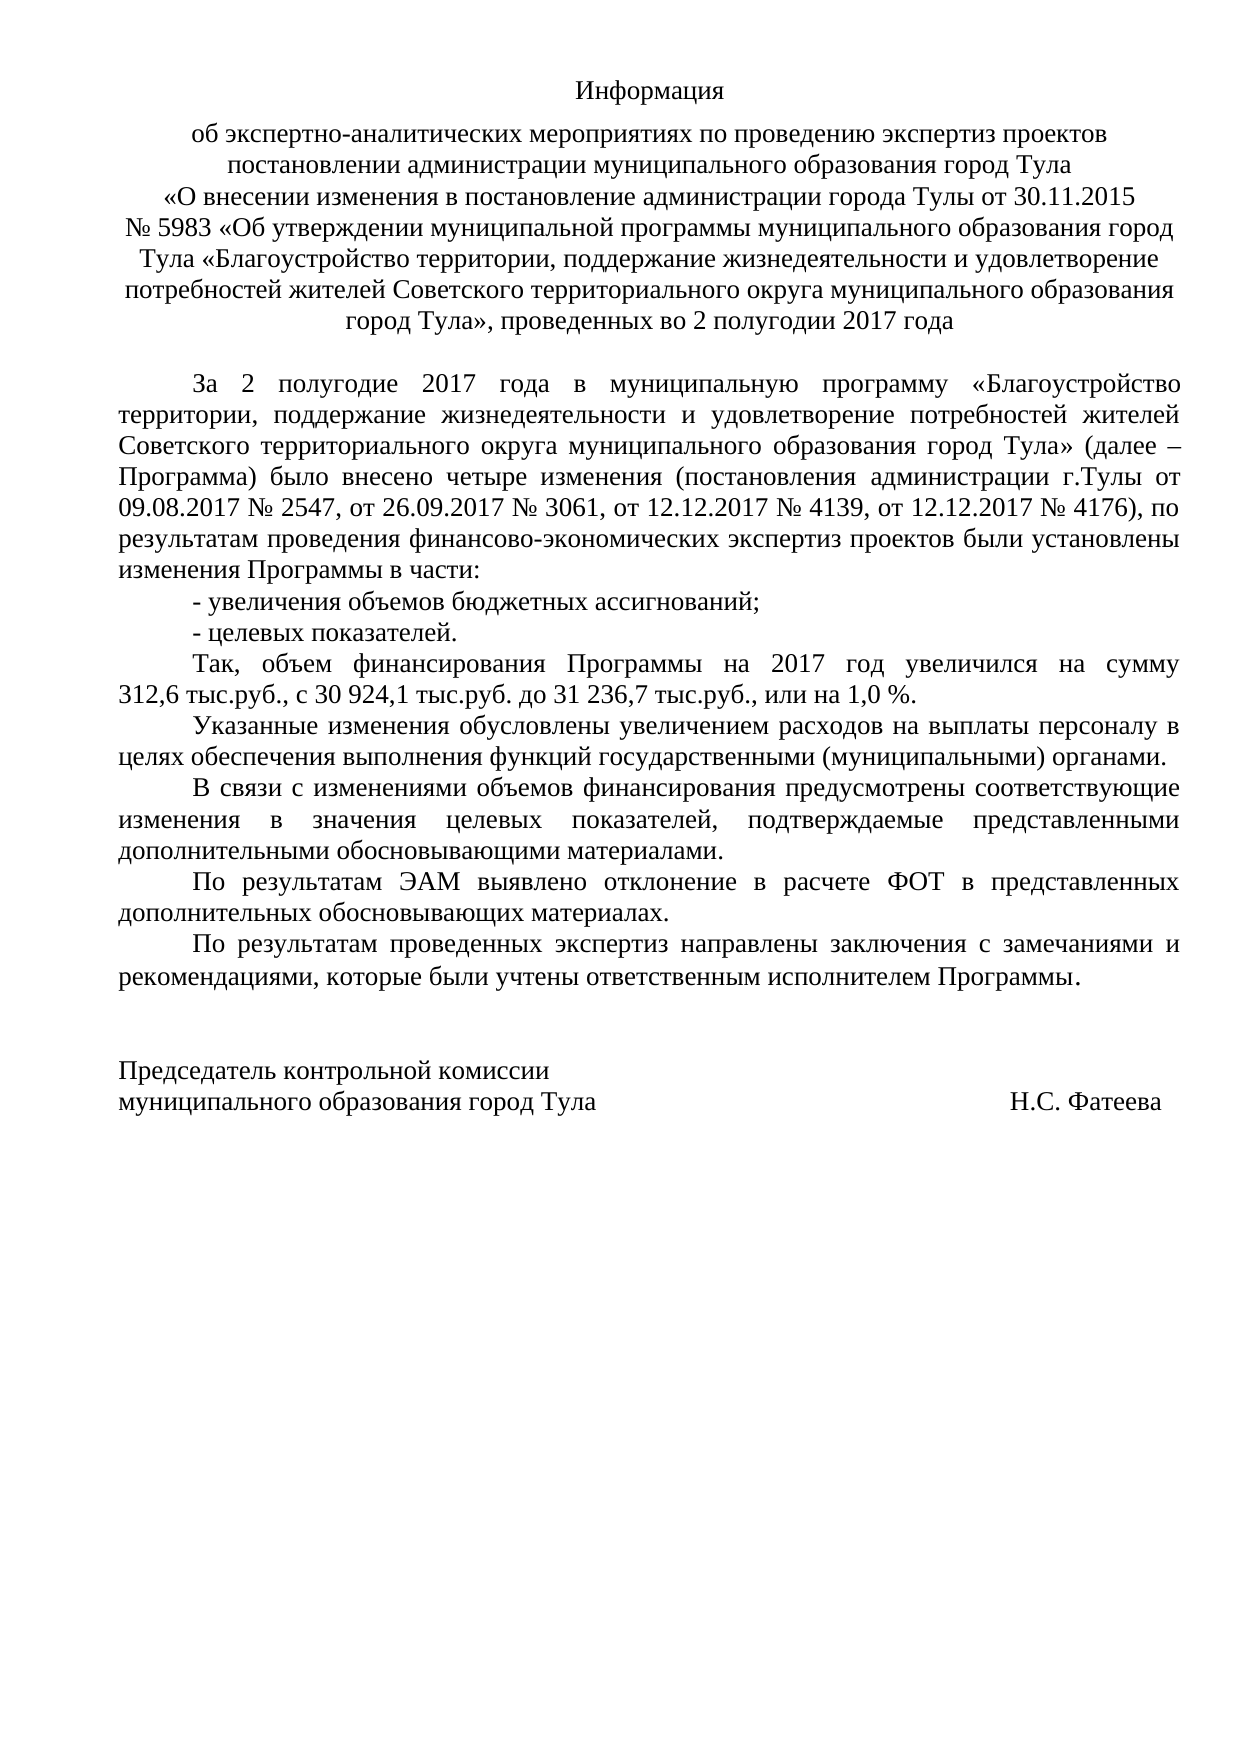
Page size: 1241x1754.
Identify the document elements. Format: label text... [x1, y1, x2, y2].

text Так, объем финансирования Программы на 2017 год увеличился на сумму 312,6 тыс.руб., с 30 924,1 тыс.руб. до 31 236,7 тыс.руб., или на 1,0 %. [118, 647, 1181, 709]
text «О внесении изменения в постановление администрации города Тулы от 30.11.2015 [118, 180, 1181, 211]
text За 2 полугодие 2017 года в муниципальную программу «Благоустройство территории, поддержание жизнедеятельности и удовлетворение потребностей жителей Советского территориального округа муниципального образования город Тула» (далее – Программа) было внесено четыре изменения (постановления администрации г.Тулы от 09.08.2017 № 2547, от 26.09.2017 № 3061, от 12.12.2017 № 4139, от 12.12.2017 № 4176), по результатам проведения финансово-экономических экспертиз проектов были установлены изменения Программы в части: [118, 367, 1181, 585]
text муниципального образования город Тула Н.С. Фатеева [118, 1085, 1181, 1117]
text об экспертно-аналитических мероприятиях по проведению экспертиз проектов постановлении администрации муниципального образования город Тула [118, 117, 1181, 180]
text По результатам ЭАМ выявлено отклонение в расчете ФОТ в представленных дополнительных обосновывающих материалах. [118, 865, 1181, 927]
text № 5983 «Об утверждении муниципальной программы муниципального образования город Тула «Благоустройство территории, поддержание жизнедеятельности и удовлетворение потребностей жителей Советского территориального округа муниципального образования город Тула», проведенных во 2 полугодии 2017 года [118, 211, 1181, 336]
text - увеличения объемов бюджетных ассигнований; [118, 585, 1181, 616]
text Информация [118, 74, 1181, 105]
text В связи с изменениями объемов финансирования предусмотрены соответствующие изменения в значения целевых показателей, подтверждаемые представленными дополнительными обосновывающими материалами. [118, 772, 1181, 865]
text Председатель контрольной комиссии [118, 1054, 1181, 1085]
text По результатам проведенных экспертиз направлены заключения с замечаниями и рекомендациями, которые были учтены ответственным исполнителем Программы. [118, 927, 1181, 992]
text Указанные изменения обусловлены увеличением расходов на выплаты персоналу в целях обеспечения выполнения функций государственными (муниципальными) органами. [118, 709, 1181, 772]
text - целевых показателей. [118, 616, 1181, 647]
